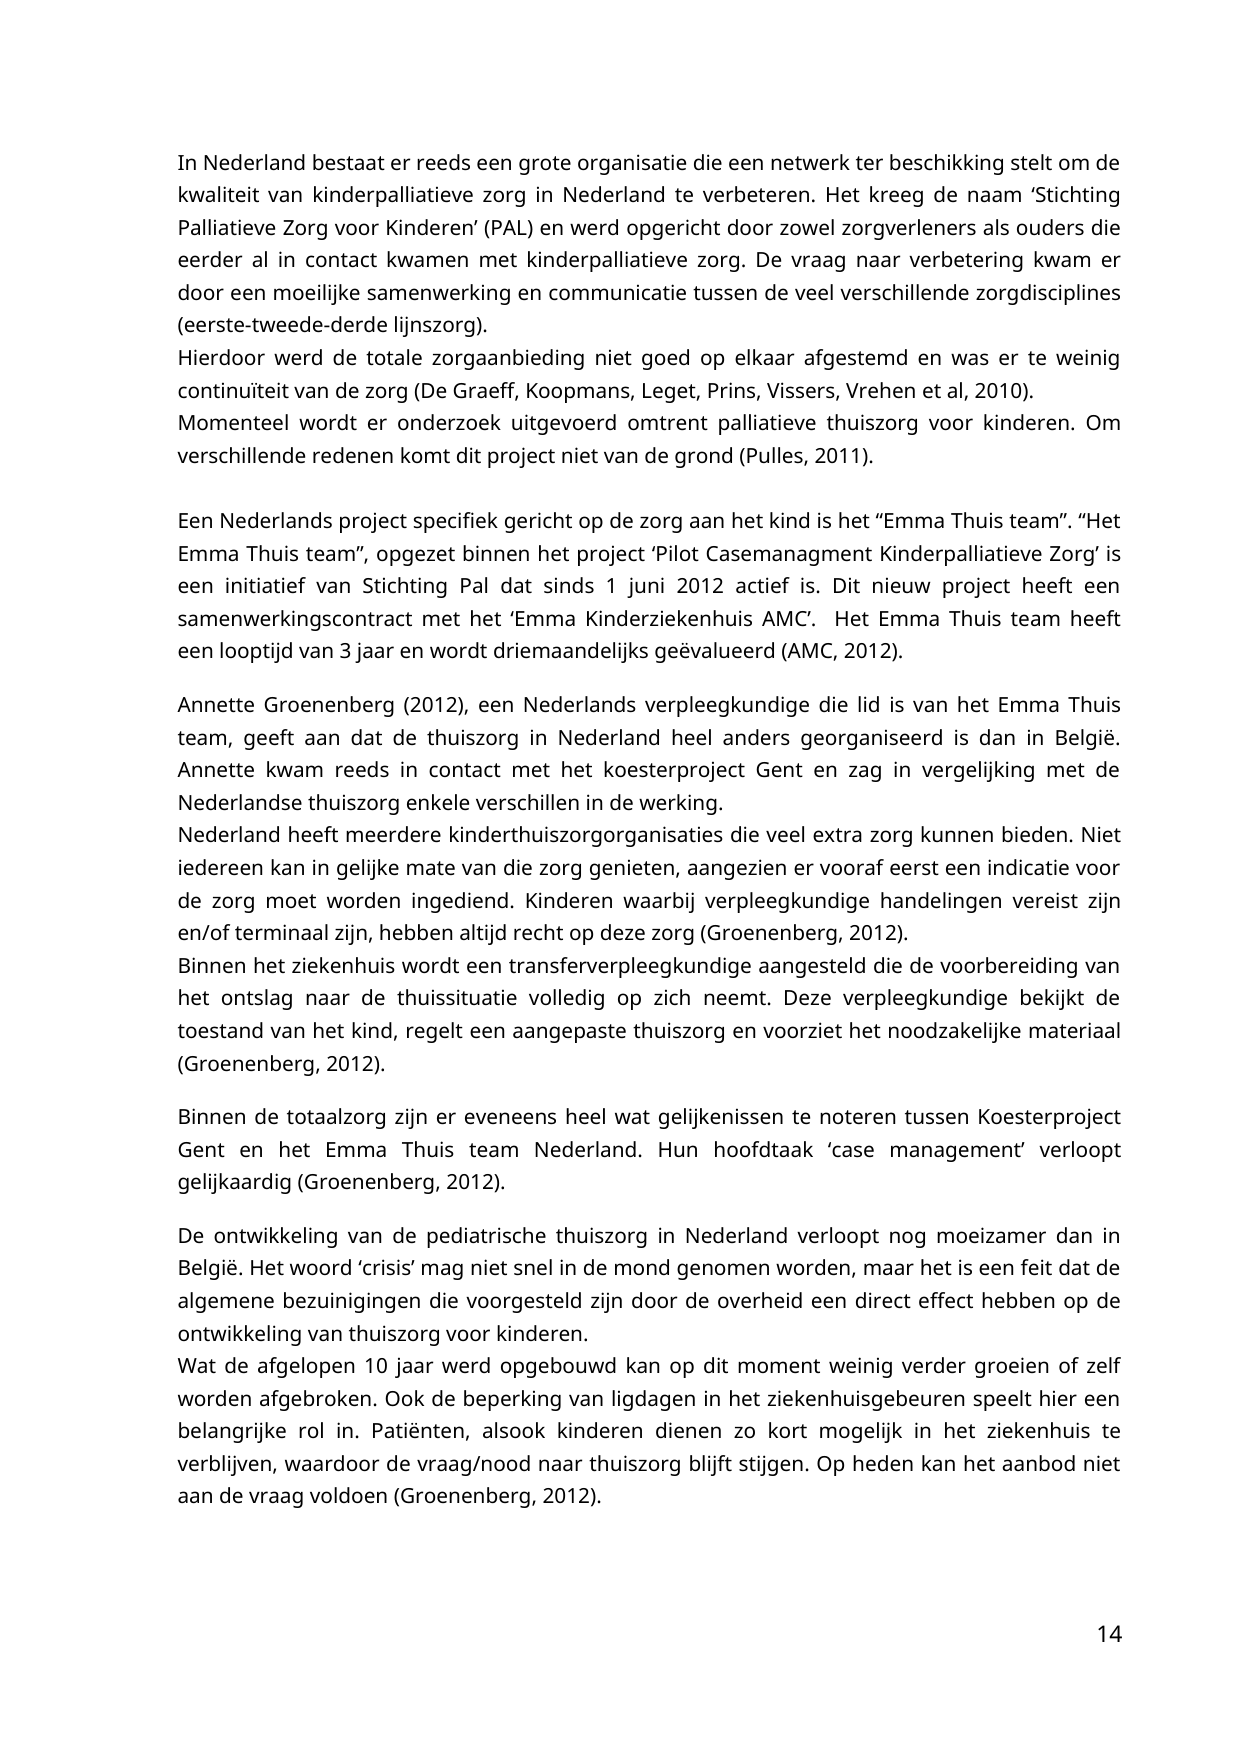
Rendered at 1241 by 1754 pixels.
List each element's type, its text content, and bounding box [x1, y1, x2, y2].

text Hierdoor werd de totale zorgaanbieding niet goed op elkaar afgestemd en was er te weinig continuïteit van de zorg (De Graeff, Koopmans, Leget, Prins, Vissers, Vrehen et al, 2010). [177, 343, 1122, 404]
text Momenteel wordt er onderzoek uitgevoerd omtrent palliatieve thuiszorg voor kinderen. Om verschillende redenen komt dit project niet van de grond (Pulles, 2011). [177, 408, 1122, 469]
text Binnen het ziekenhuis wordt een transferverpleegkundige aangesteld die de voorbereiding van het ontslag naar de thuissituatie volledig op zich neemt. Deze verpleegkundige bekijkt de toestand van het kind, regelt een aangepaste thuiszorg en voorziet het noodzakelijke materiaal (Groenenberg, 2012). [177, 951, 1122, 1077]
text Annette Groenenberg (2012), een Nederlands verpleegkundige die lid is van het Emma Thuis team, geeft aan dat de thuiszorg in Nederland heel anders georganiseerd is dan in België. Annette kwam reeds in contact met het koesterproject Gent en zag in vergelijking met de Nederlandse thuiszorg enkele verschillen in de werking. [177, 690, 1122, 816]
text De ontwikkeling van de pediatrische thuiszorg in Nederland verloopt nog moeizamer dan in België. Het woord ‘crisis’ mag niet snel in de mond genomen worden, maar het is een feit dat de algemene bezuinigingen die voorgesteld zijn door de overheid een direct effect hebben op de ontwikkeling van thuiszorg voor kinderen. [177, 1221, 1122, 1347]
text Nederland heeft meerdere kinderthuiszorgorganisaties die veel extra zorg kunnen bieden. Niet iedereen kan in gelijke mate van die zorg genieten, aangezien er vooraf eerst een indicatie voor de zorg moet worden ingediend. Kinderen waarbij verpleegkundige handelingen vereist zijn en/of terminaal zijn, hebben altijd recht op deze zorg (Groenenberg, 2012). [177, 821, 1122, 947]
text Binnen de totaalzorg zijn er eveneens heel wat gelijkenissen te noteren tussen Koesterproject Gent en het Emma Thuis team Nederland. Hun hoofdtaak ‘case management’ verloopt gelijkaardig (Groenenberg, 2012). [177, 1102, 1122, 1196]
text Een Nederlands project specifiek gericht op de zorg aan het kind is het “Emma Thuis team”. “Het Emma Thuis team”, opgezet binnen het project ‘Pilot Casemanagment Kinderpalliatieve Zorg’ is een initiatief van Stichting Pal dat sinds 1 juni 2012 actief is. Dit nieuw project heeft een samenwerkingscontract met het ‘Emma Kinderziekenhuis AMC’. Het Emma Thuis team heeft een looptijd van 3 jaar en wordt driemaandelijks geëvalueerd (AMC, 2012). [177, 506, 1122, 665]
text Wat de afgelopen 10 jaar werd opgebouwd kan op dit moment weinig verder groeien of zelf worden afgebroken. Ook de beperking van ligdagen in het ziekenhuisgebeuren speelt hier een belangrijke rol in. Patiënten, alsook kinderen dienen zo kort mogelijk in het ziekenhuis te verblijven, waardoor de vraag/nood naar thuiszorg blijft stijgen. Op heden kan het aanbod niet aan de vraag voldoen (Groenenberg, 2012). [177, 1351, 1122, 1510]
text In Nederland bestaat er reeds een grote organisatie die een netwerk ter beschikking stelt om de kwaliteit van kinderpalliatieve zorg in Nederland te verbeteren. Het kreeg de naam ‘Stichting Palliatieve Zorg voor Kinderen’ (PAL) en werd opgericht door zowel zorgverleners als ouders die eerder al in contact kwamen met kinderpalliatieve zorg. De vraag naar verbetering kwam er door een moeilijke samenwerking en communicatie tussen de veel verschillende zorgdisciplines (eerste-tweede-derde lijnszorg). [177, 148, 1122, 339]
